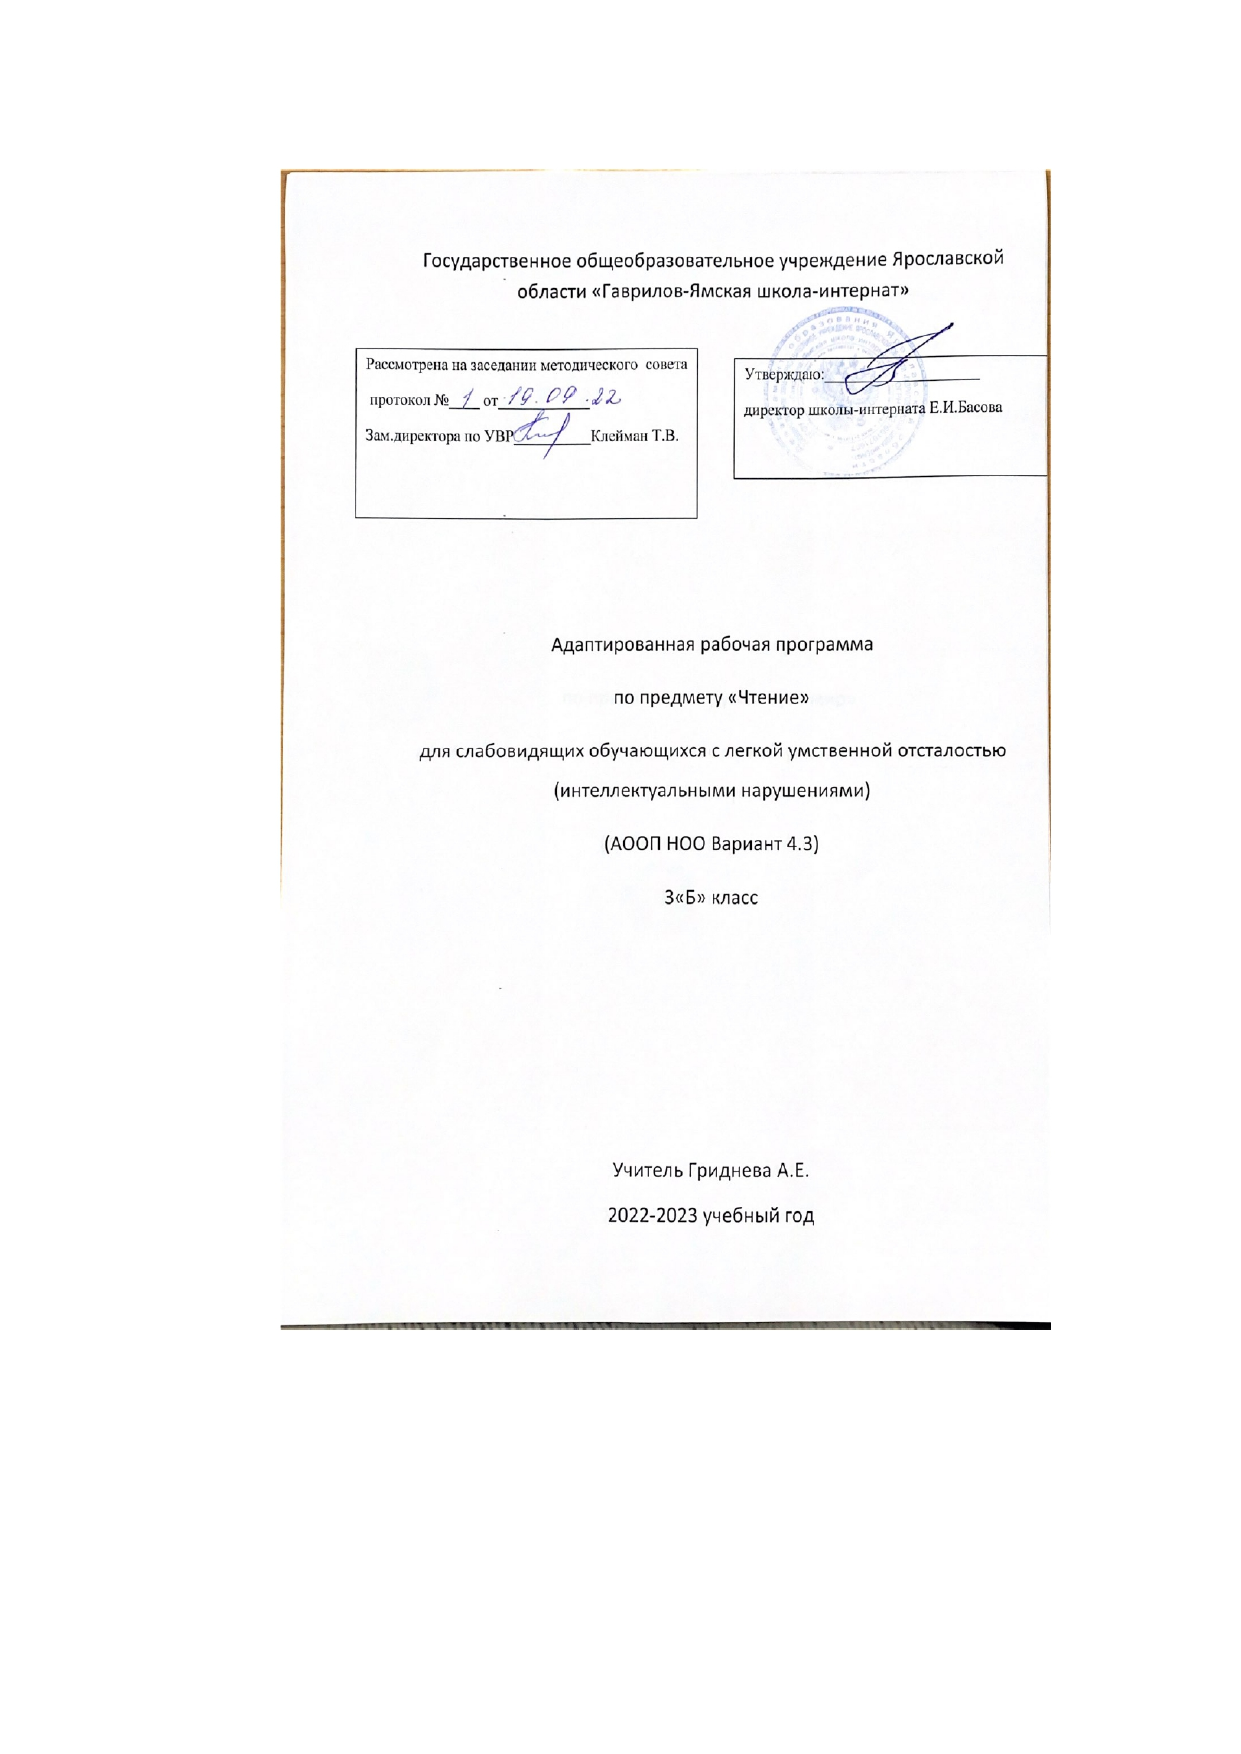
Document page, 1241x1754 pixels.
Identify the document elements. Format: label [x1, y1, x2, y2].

picture [177, 118, 1152, 1380]
